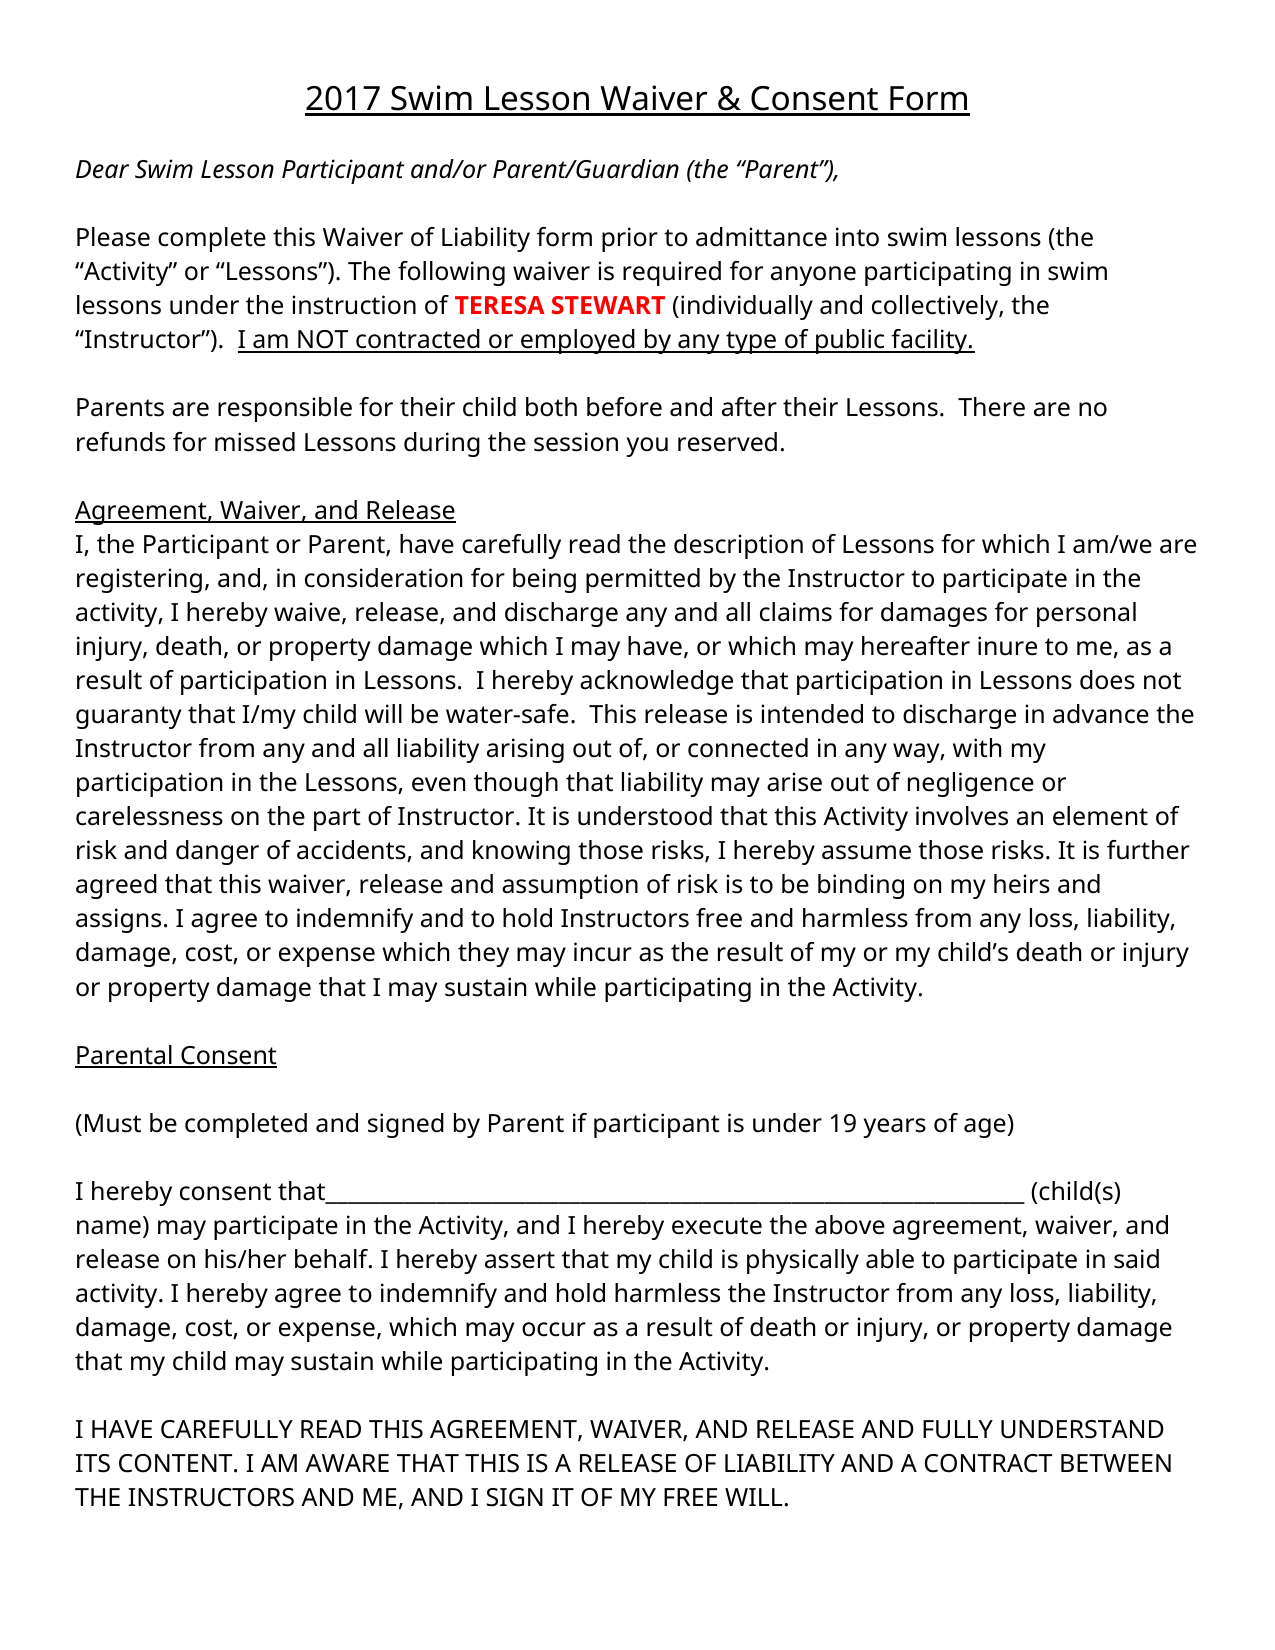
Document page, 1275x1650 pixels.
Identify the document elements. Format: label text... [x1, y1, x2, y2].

text I hereby consent that_______________________________________________________________ (child(s) name) may participate in the Activity, and I hereby execute the above agreement, waiver, and release on his/her behalf. I hereby assert that my child is physically able to participate in said activity. I hereby agree to indemnify and hold harmless the Instructor from any loss, liability, damage, cost, or expense, which may occur as a result of death or injury, or property damage that my child may sustain while participating in the Activity. [75, 1173, 1200, 1378]
text Please complete this Waiver of Liability form prior to admittance into swim lessons (the “Activity” or “Lessons”). The following waiver is required for anyone participating in swim lessons under the instruction of TERESA STEWART (individually and collectively, the “Instructor”). I am NOT contracted or employed by any type of public facility. [75, 220, 1200, 356]
text Parental Consent [75, 1037, 1200, 1071]
text Parents are responsible for their child both before and after their Lessons. There are no refunds for missed Lessons during the session you reserved. [75, 390, 1200, 458]
text I, the Participant or Parent, have carefully read the description of Lessons for which I am/we are registering, and, in consideration for being permitted by the Instructor to participate in the activity, I hereby waive, release, and discharge any and all claims for damages for personal injury, death, or property damage which I may have, or which may hereafter inure to me, as a result of participation in Lessons. I hereby acknowledge that participation in Lessons does not guaranty that I/my child will be water-safe. This release is intended to discharge in advance the Instructor from any and all liability arising out of, or connected in any way, with my participation in the Lessons, even though that liability may arise out of negligence or carelessness on the part of Instructor. It is understood that this Activity involves an element of risk and danger of accidents, and knowing those risks, I hereby assume those risks. It is further agreed that this waiver, release and assumption of risk is to be binding on my heirs and assigns. I agree to indemnify and to hold Instructors free and harmless from any loss, liability, damage, cost, or expense which they may incur as the result of my or my child’s death or injury or property damage that I may sustain while participating in the Activity. [75, 526, 1200, 1003]
text Agreement, Waiver, and Release [75, 492, 1200, 526]
text (Must be completed and signed by Parent if participant is under 19 years of age) [75, 1105, 1200, 1139]
text I HAVE CAREFULLY READ THIS AGREEMENT, WAIVER, AND RELEASE AND FULLY UNDERSTAND ITS CONTENT. I AM AWARE THAT THIS IS A RELEASE OF LIABILITY AND A CONTRACT BETWEEN THE INSTRUCTORS AND ME, AND I SIGN IT OF MY FREE WILL. [75, 1412, 1200, 1514]
text Dear Swim Lesson Participant and/or Parent/Guardian (the “Parent”), [75, 152, 1200, 186]
text 2017 Swim Lesson Waiver & Consent Form [75, 75, 1200, 120]
